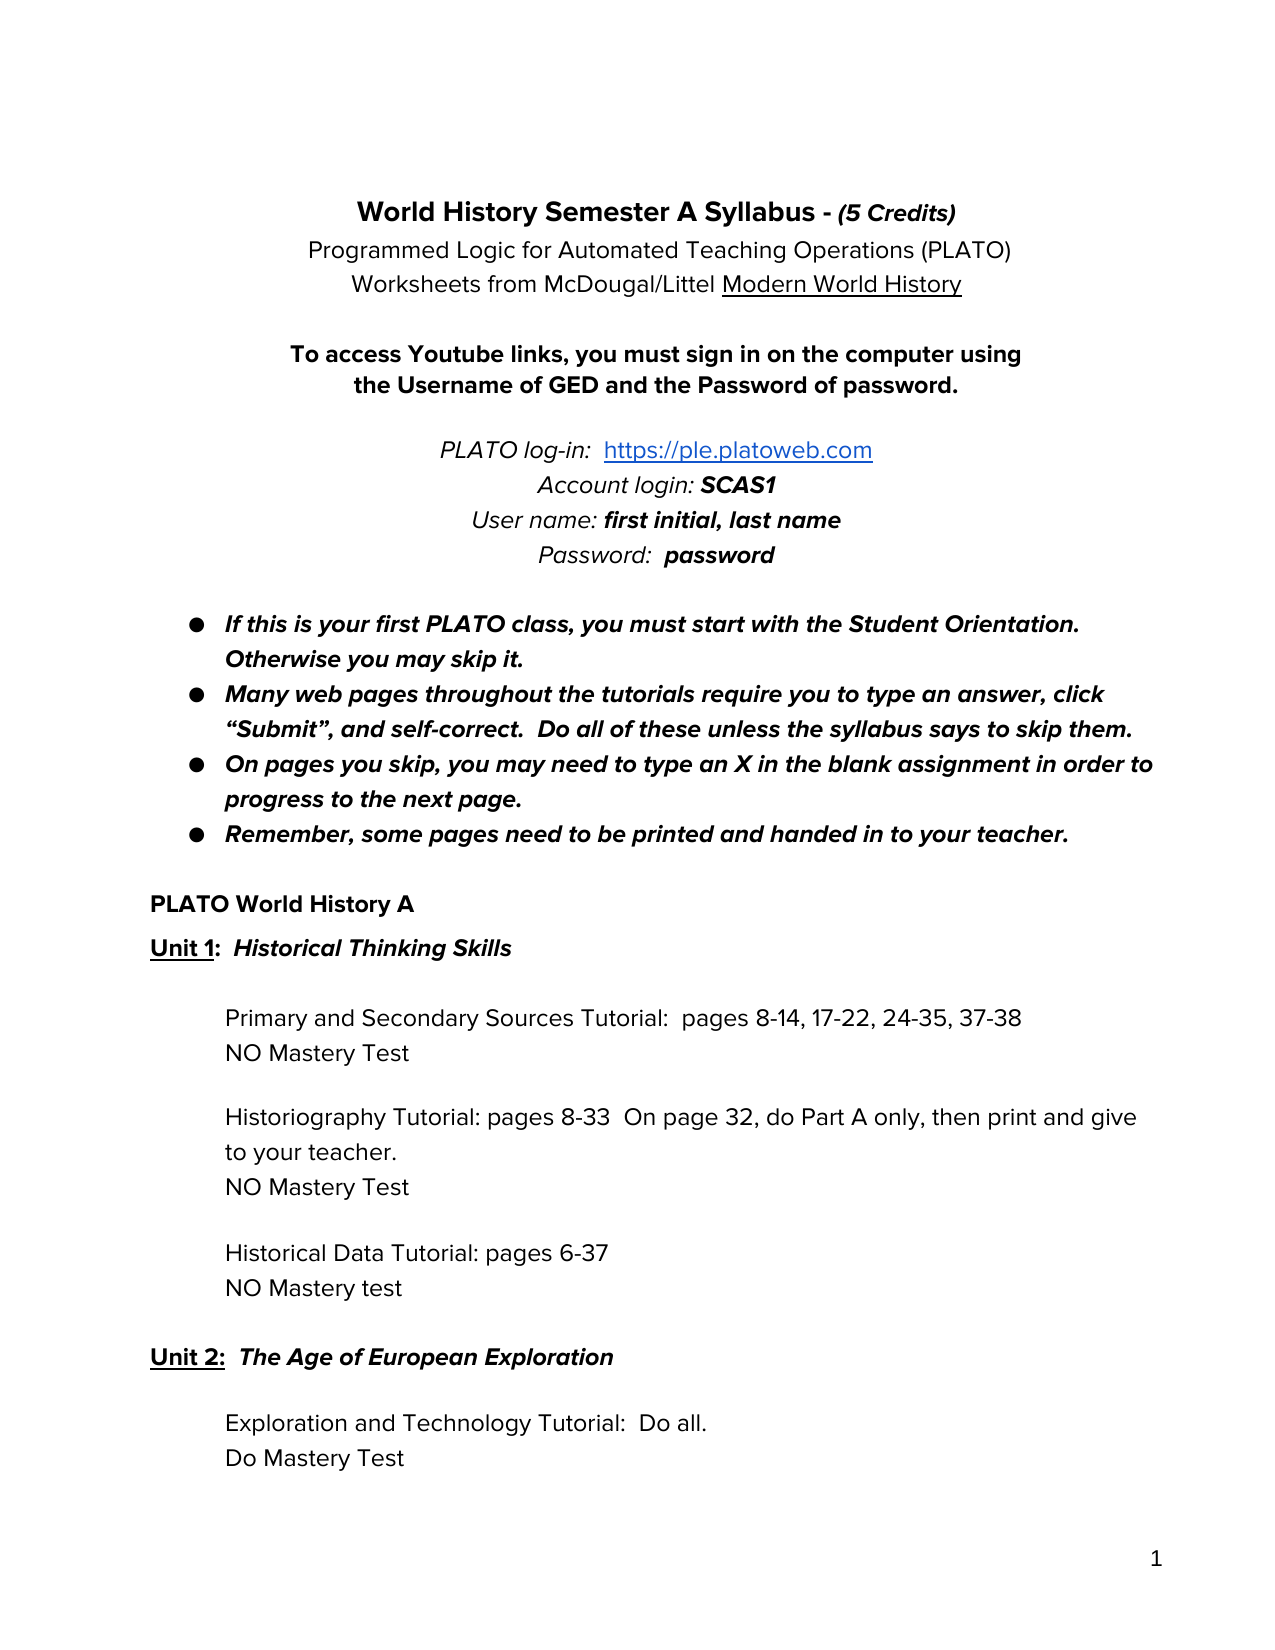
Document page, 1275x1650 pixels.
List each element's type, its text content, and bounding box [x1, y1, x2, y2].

text Unit 1: Historical Thinking Skills [150, 934, 1162, 964]
text Do Mastery Test [150, 1443, 1162, 1474]
text To access Youtube links, you must sign in on the computer using [150, 340, 1162, 370]
list Many web pages throughout the tutorials require you to type an answer, click “Submit”, and self-correct. Do all of these unless the syllabus says to skip them. [187, 680, 1162, 745]
list Remember, some pages need to be printed and handed in to your teacher. [187, 819, 1162, 850]
text Password: password [150, 540, 1162, 571]
text NO Mastery test [150, 1273, 1162, 1303]
text World History Semester A Syllabus - (5 Credits) [150, 194, 1162, 230]
text Programmed Logic for Automated Teaching Operations (PLATO) [150, 235, 1162, 265]
list If this is your first PLATO class, you must start with the Student Orientation. Otherwise you may skip it. [187, 610, 1162, 675]
text NO Mastery Test [225, 1038, 1162, 1069]
text User name: first initial, last name [150, 505, 1162, 536]
text the Username of GED and the Password of password. [150, 370, 1162, 401]
text Exploration and Technology Tutorial: Do all. [150, 1408, 1162, 1439]
text Primary and Secondary Sources Tutorial: pages 8-14, 17-22, 24-35, 37-38 [150, 1003, 1162, 1034]
text NO Mastery Test [150, 1172, 1162, 1203]
text Worksheets from McDougal/Littel Modern World History [150, 270, 1162, 300]
text Account login: SCAS1 [150, 470, 1162, 501]
text Historical Data Tutorial: pages 6-37 [150, 1238, 1162, 1268]
text PLATO World History A [150, 889, 1162, 919]
list On pages you skip, you may need to type an X in the blank assignment in order to progress to the next page. [187, 749, 1162, 815]
text Historiography Tutorial: pages 8-33 On page 32, do Part A only, then print and give to your teacher. [225, 1102, 1162, 1168]
text Unit 2: The Age of European Exploration [150, 1343, 1162, 1373]
text PLATO log-in: https://ple.platoweb.com [150, 435, 1162, 466]
